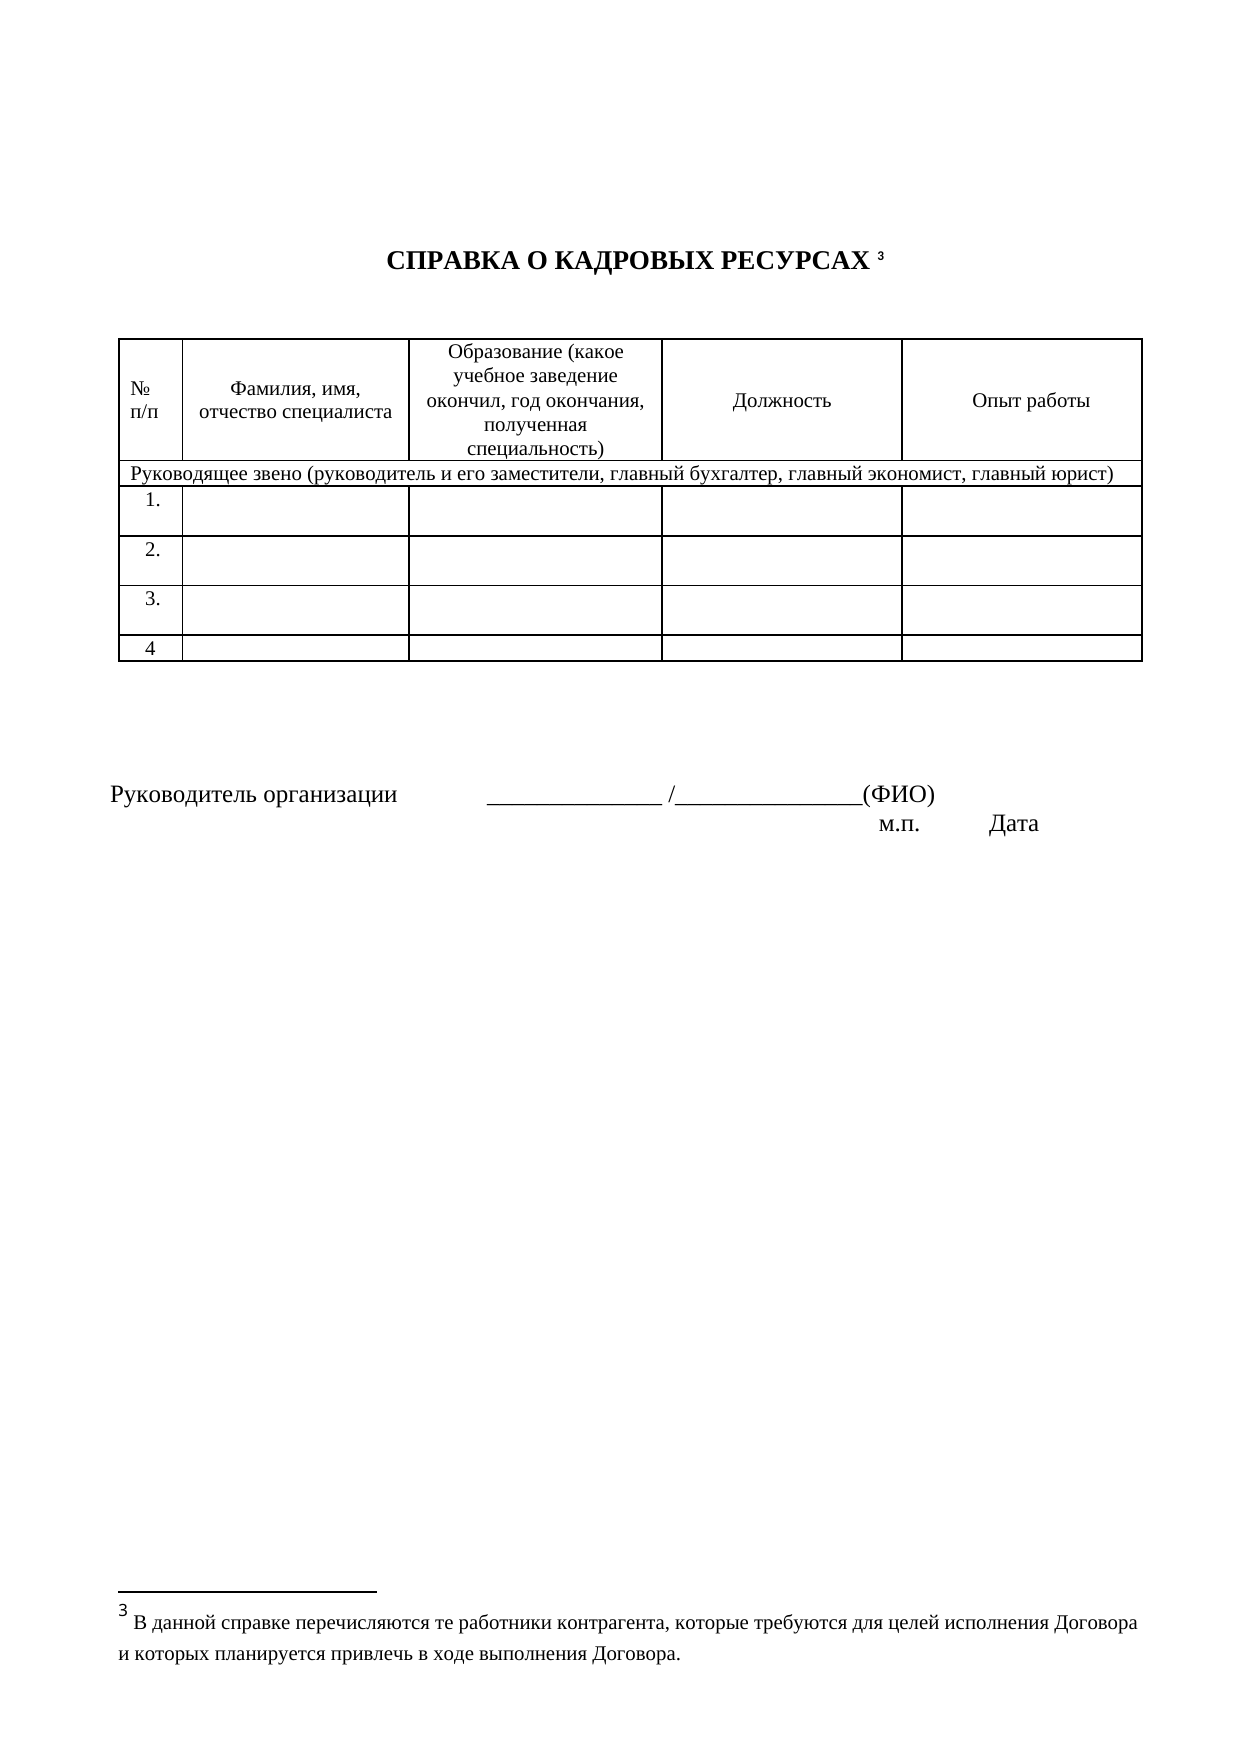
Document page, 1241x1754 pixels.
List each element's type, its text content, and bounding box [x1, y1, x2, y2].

table_cell [120, 487, 182, 535]
table_header Фамилия, имя, отчество специалиста [183, 340, 408, 460]
text Руководитель организации ______________ /_______________(ФИО) [110, 779, 1152, 808]
table_cell [410, 537, 661, 585]
table_header Опыт работы [903, 340, 1141, 460]
table_cell Руководящее звено (руководитель и его заместители, главный бухгалтер, главный экономист, главный юрист) [120, 461, 1141, 485]
table_cell [410, 586, 661, 634]
table_header № п/п [120, 340, 182, 460]
table_cell [410, 487, 661, 535]
table_cell [183, 586, 408, 634]
table_header Должность [663, 340, 901, 460]
table_cell [410, 636, 661, 660]
table_cell [120, 537, 182, 585]
table_cell [183, 537, 408, 585]
table_cell [663, 537, 901, 585]
table_cell [903, 636, 1141, 660]
table_cell [183, 636, 408, 660]
table_cell [120, 586, 182, 634]
table_cell 4 [120, 636, 182, 660]
table_cell [663, 636, 901, 660]
table_cell [663, 487, 901, 535]
table_cell [903, 537, 1141, 585]
text СПРАВКА О КАДРОВЫХ РЕСУРСАХ [118, 244, 1152, 276]
table_cell [903, 586, 1141, 634]
table_cell [903, 487, 1141, 535]
text м.п. Дата [110, 808, 1152, 836]
table_cell [183, 487, 408, 535]
table_header Образование (какое учебное заведение окончил, год окончания, полученная специальность) [410, 340, 661, 460]
table_cell [663, 586, 901, 634]
